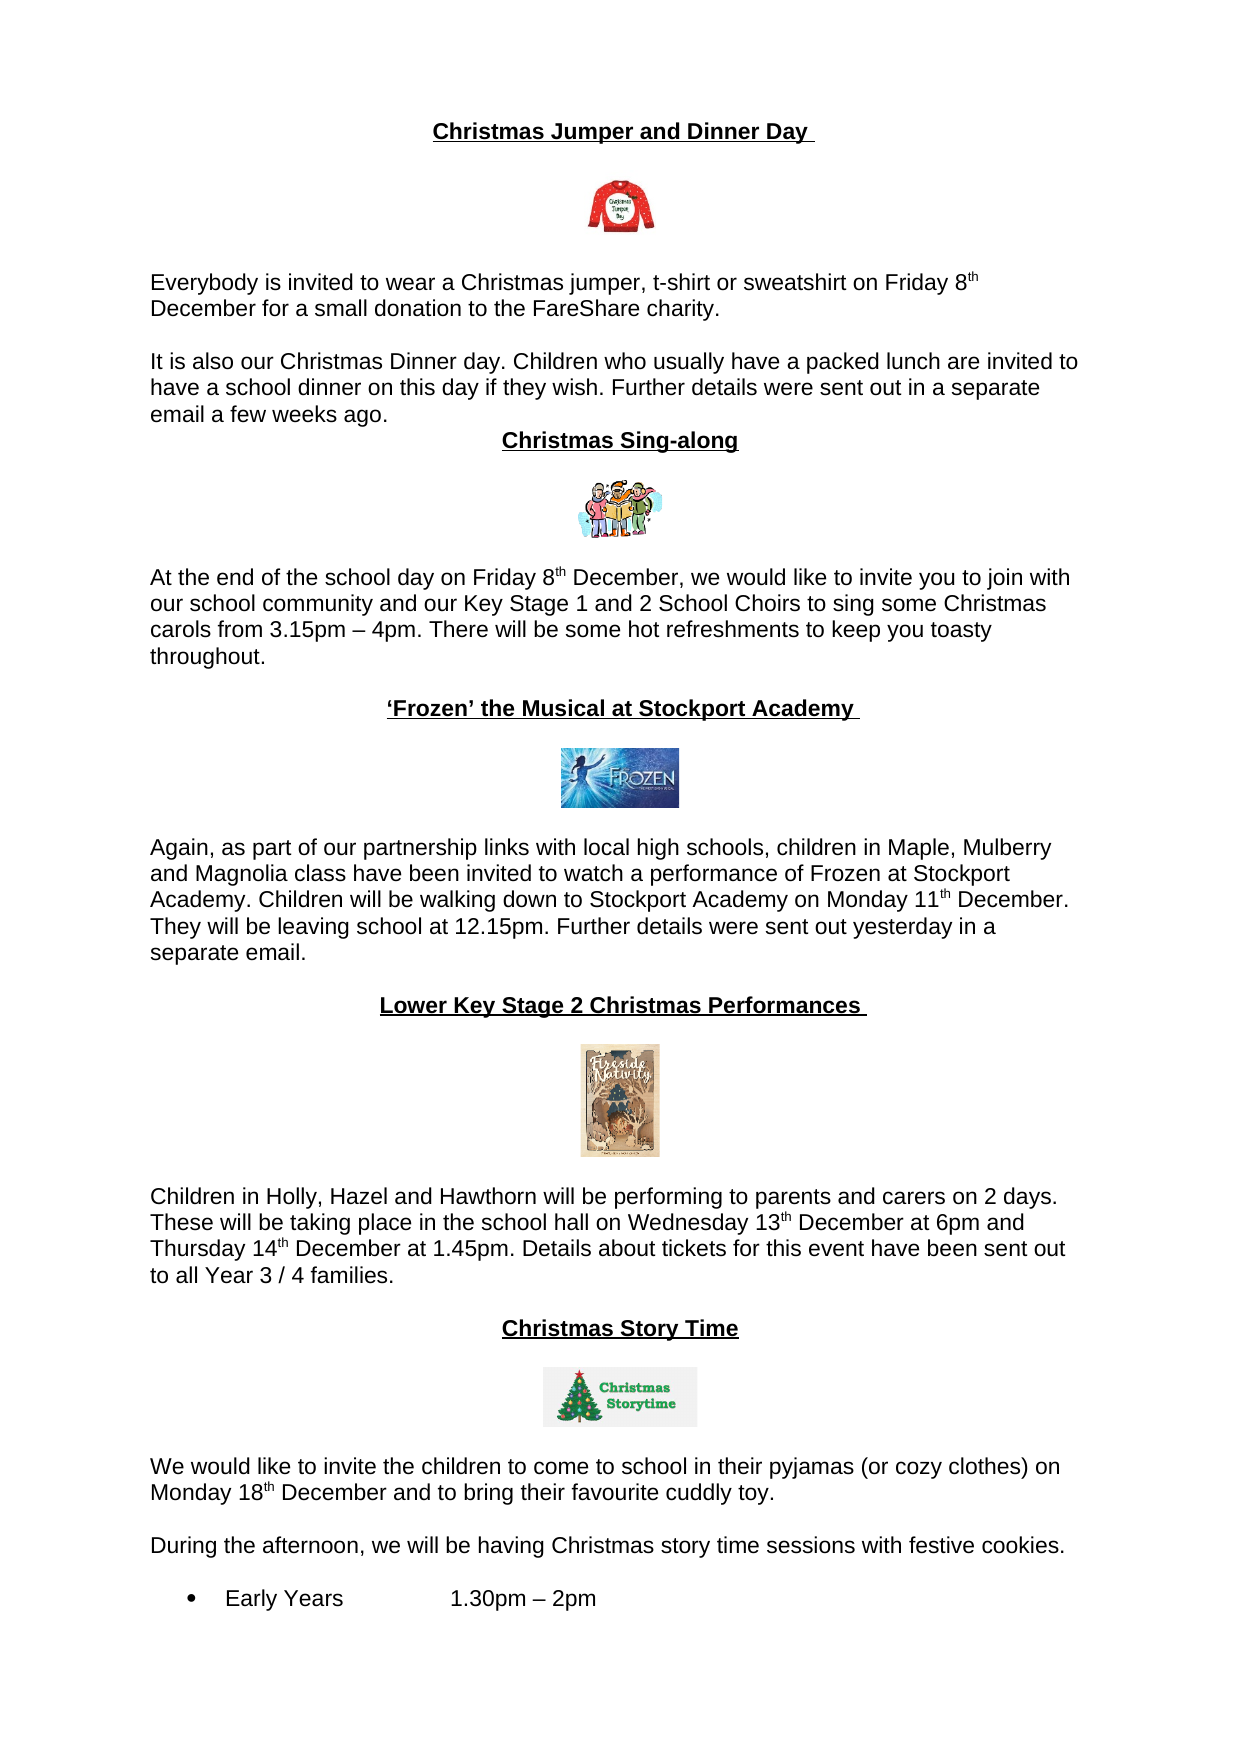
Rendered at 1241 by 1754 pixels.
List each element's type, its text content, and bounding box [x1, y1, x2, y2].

text During the afternoon, we will be having Christmas story time sessions with festive cookies. [150, 1532, 1090, 1558]
text Christmas Story Time [150, 1314, 1090, 1341]
text Christmas Sing-along [150, 427, 1090, 453]
text We would like to invite the children to come to school in their pyjamas (or cozy clothes) on Monday 18th December and to bring their favourite cuddly toy. [150, 1453, 1090, 1506]
text Everybody is invited to wear a Christmas jumper, t-shirt or sweatshirt on Friday 8th December for a small donation to the FareShare charity. [150, 269, 1090, 321]
picture [584, 170, 656, 243]
text Christmas Jumper and Dinner Day [150, 118, 1090, 144]
text At the end of the school day on Friday 8th December, we would like to invite you to join with our school community and our Key Stage 1 and 2 School Choirs to sing some Christmas carols from 3.15pm – 4pm. There will be some hot refreshments to keep you toasty throughout. [150, 564, 1090, 669]
text Lower Key Stage 2 Christmas Performances [150, 992, 1090, 1018]
list Early Years 1.30pm – 2pm [187, 1584, 1090, 1611]
text It is also our Christmas Dinner day. Children who usually have a packed lunch are invited to have a school dinner on this day if they wish. Further details were sent out in a separate email a few weeks ago. [150, 348, 1090, 427]
picture [561, 748, 680, 808]
text Again, as part of our partnership links with local high schools, children in Maple, Mulberry and Magnolia class have been invited to watch a performance of Frozen at Stockport Academy. Children will be walking down to Stockport Academy on Monday 11th December. They will be leaving school at 12.15pm. Further details were sent out yesterday in a separate email. [150, 833, 1090, 965]
picture [580, 1044, 660, 1157]
text ‘Frozen’ the Musical at Stockport Academy [150, 695, 1090, 722]
picture [578, 479, 663, 538]
text Children in Holly, Hazel and Hawthorn will be performing to parents and carers on 2 days. These will be taking place in the school hall on Wednesday 13th December at 6pm and Thursday 14th December at 1.45pm. Details about tickets for this event have been sent out to all Year 3 / 4 families. [150, 1183, 1090, 1288]
